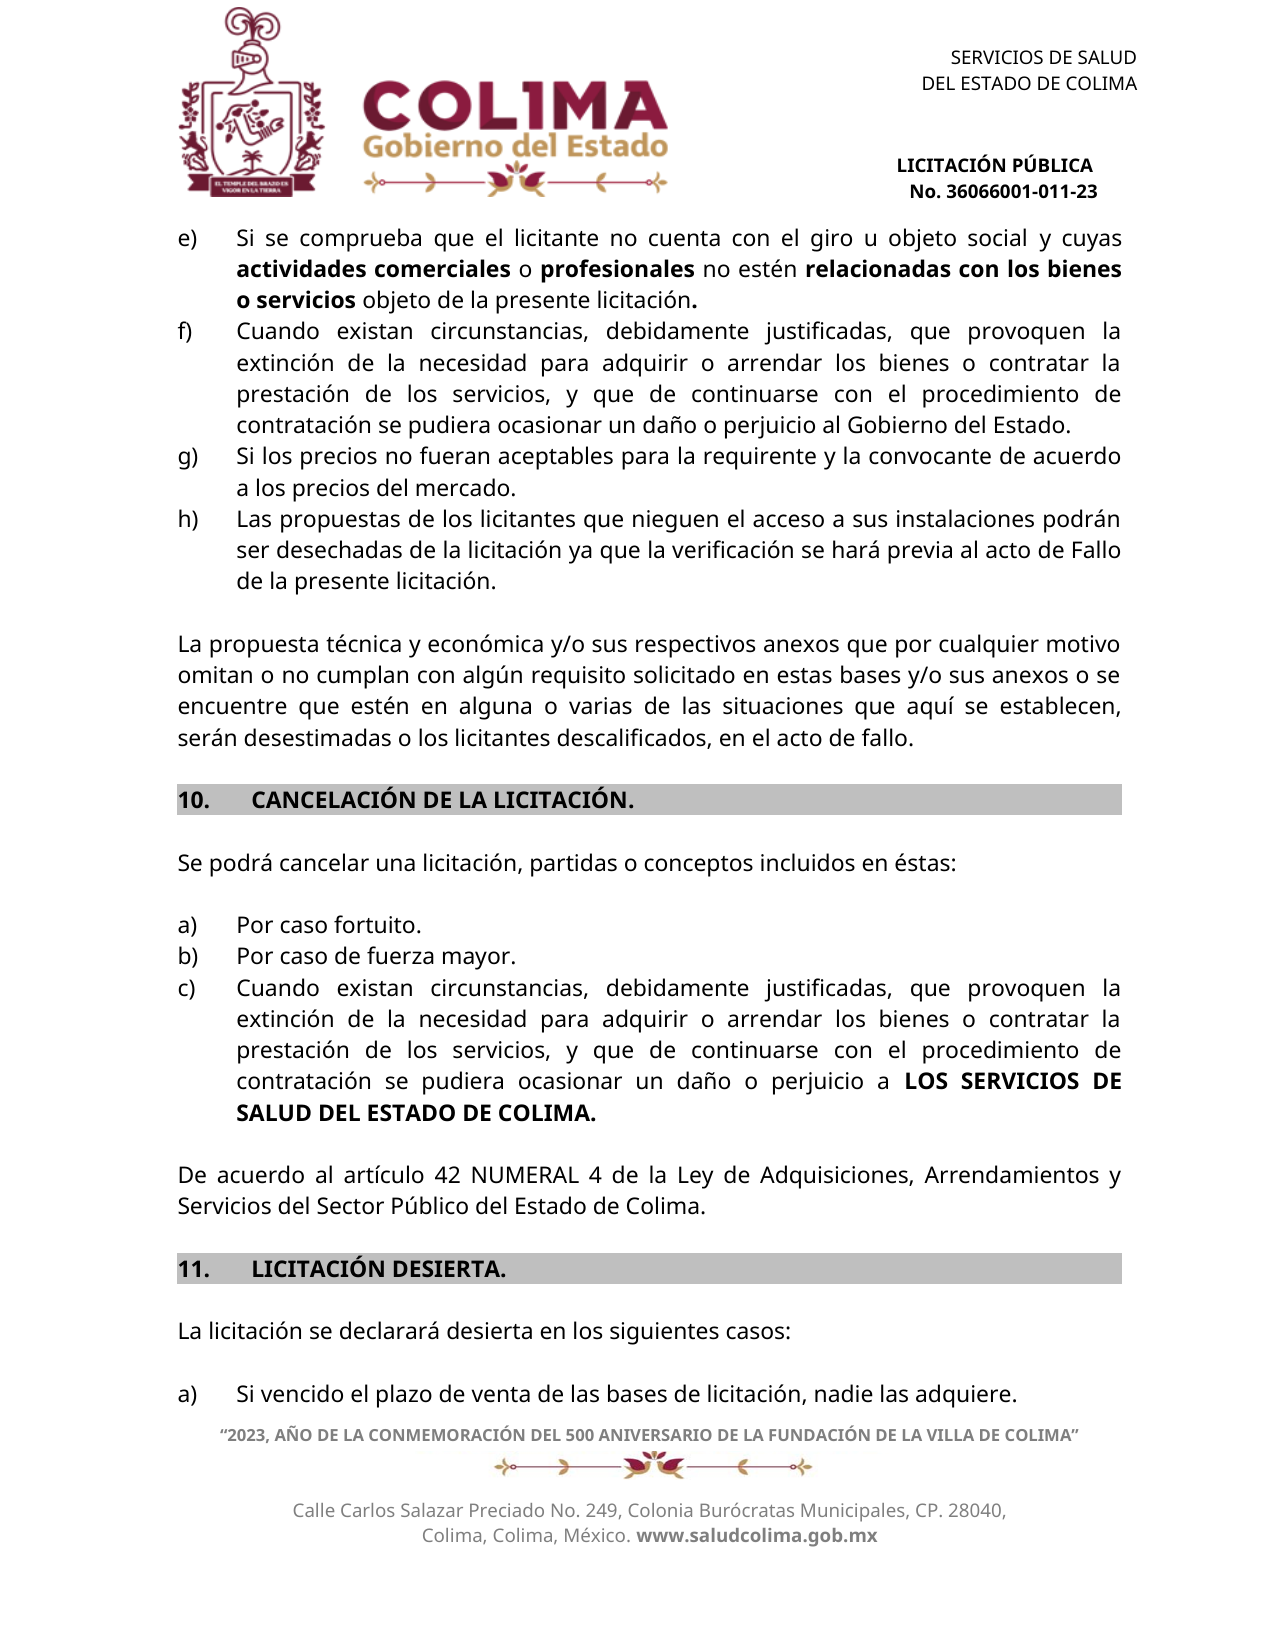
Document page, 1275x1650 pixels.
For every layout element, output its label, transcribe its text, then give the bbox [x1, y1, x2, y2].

text 10. CANCELACIÓN DE LA LICITACIÓN. [628, 784, 1122, 815]
picture [414, 1451, 893, 1480]
text De acuerdo al artículo 42 NUMERAL 4 de la Ley de Adquisiciones, Arrendamientos y Servicios del Sector Público del Estado de Colima. [177, 1159, 1122, 1222]
list Por caso de fuerza mayor. [177, 940, 1122, 972]
text La propuesta técnica y económica y/o sus respectivos anexos que por cualquier motivo omitan o no cumplan con algún requisito solicitado en estas bases y/o sus anexos o se encuentre que estén en alguna o varias de las situaciones que aquí se establecen, serán desestimadas o los licitantes descalificados, en el acto de fallo. [177, 628, 1122, 753]
picture [178, 7, 668, 197]
list Si se comprueba que el licitante no cuenta con el giro u objeto social y cuyas actividades comerciales o profesionales no estén relacionadas con los bienes o servicios objeto de la presente licitación. [177, 222, 1122, 315]
text 11. LICITACIÓN DESIERTA. [177, 1253, 1122, 1284]
list Las propuestas de los licitantes que nieguen el acceso a sus instalaciones podrán ser desechadas de la licitación ya que la verificación se hará previa al acto de Fallo de la presente licitación. [177, 503, 1122, 597]
list Si vencido el plazo de venta de las bases de licitación, nadie las adquiere. [177, 1378, 1122, 1409]
list Si los precios no fueran aceptables para la requirente y la convocante de acuerdo a los precios del mercado. [177, 440, 1122, 503]
text La licitación se declarará desierta en los siguientes casos: [177, 1315, 1122, 1347]
text Se podrá cancelar una licitación, partidas o conceptos incluidos en éstas: [177, 847, 1122, 878]
list Cuando existan circunstancias, debidamente justificadas, que provoquen la extinción de la necesidad para adquirir o arrendar los bienes o contratar la prestación de los servicios, y que de continuarse con el procedimiento de contratación se pudiera ocasionar un daño o perjuicio al Gobierno del Estado. [177, 315, 1122, 440]
list Por caso fortuito. [177, 909, 1122, 940]
list Cuando existan circunstancias, debidamente justificadas, que provoquen la extinción de la necesidad para adquirir o arrendar los bienes o contratar la prestación de los servicios, y que de continuarse con el procedimiento de contratación se pudiera ocasionar un daño o perjuicio a LOS SERVICIOS DE SALUD DEL ESTADO DE COLIMA. [177, 972, 1122, 1128]
